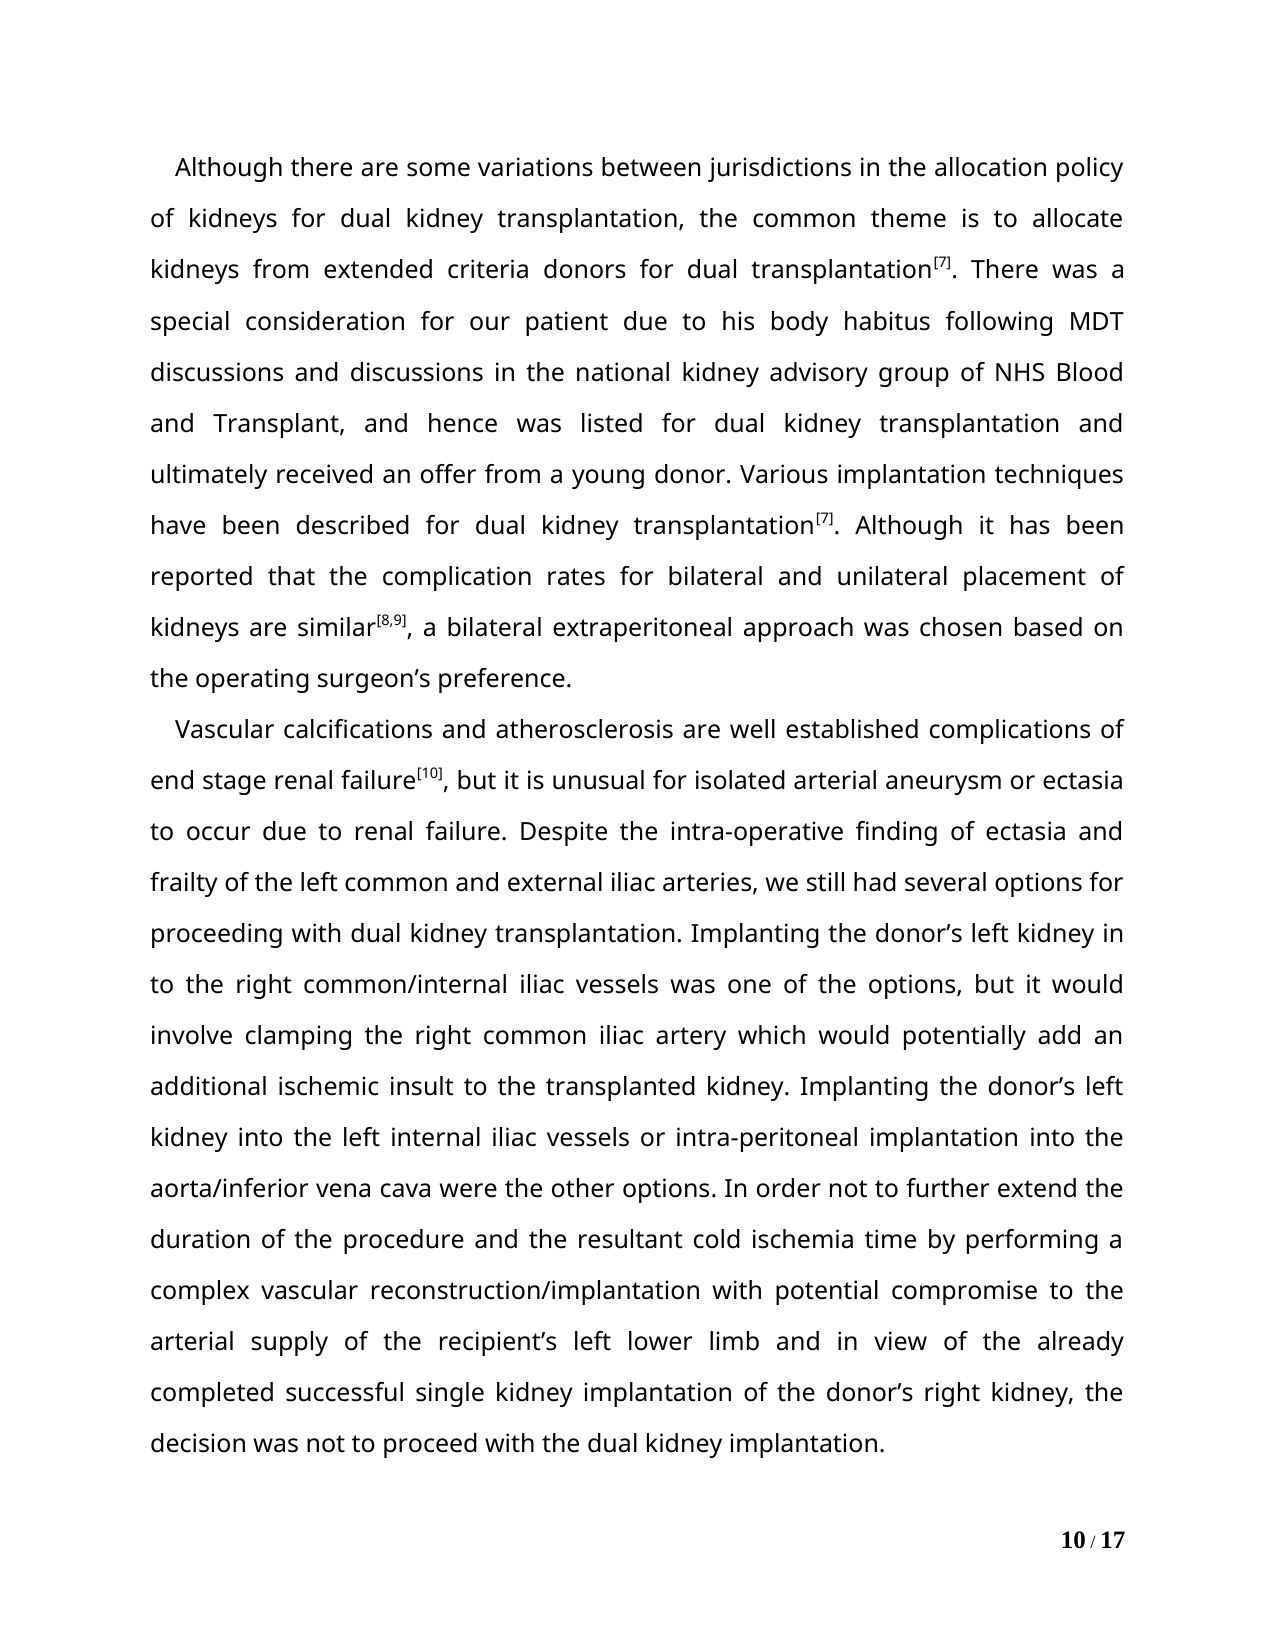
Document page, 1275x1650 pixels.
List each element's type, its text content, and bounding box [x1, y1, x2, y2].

text Although there are some variations between jurisdictions in the allocation policy of kidneys for dual kidney transplantation, the common theme is to allocate kidneys from extended criteria donors for dual transplantation[7]. There was a special consideration for our patient due to his body habitus following MDT discussions and discussions in the national kidney advisory group of NHS Blood and Transplant, and hence was listed for dual kidney transplantation and ultimately received an offer from a young donor. Various implantation techniques have been described for dual kidney transplantation[7]. Although it has been reported that the complication rates for bilateral and unilateral placement of kidneys are similar[8,9], a bilateral extraperitoneal approach was chosen based on the operating surgeon’s preference. [150, 150, 1125, 694]
text Vascular calcifications and atherosclerosis are well established complications of end stage renal failure[10], but it is unusual for isolated arterial aneurysm or ectasia to occur due to renal failure. Despite the intra-operative finding of ectasia and frailty of the left common and external iliac arteries, we still had several options for proceeding with dual kidney transplantation. Implanting the donor’s left kidney in to the right common/internal iliac vessels was one of the options, but it would involve clamping the right common iliac artery which would potentially add an additional ischemic insult to the transplanted kidney. Implanting the donor’s left kidney into the left internal iliac vessels or intra-peritoneal implantation into the aorta/inferior vena cava were the other options. In order not to further extend the duration of the procedure and the resultant cold ischemia time by performing a complex vascular reconstruction/implantation with potential compromise to the arterial supply of the recipient’s left lower limb and in view of the already completed successful single kidney implantation of the donor’s right kidney, the decision was not to proceed with the dual kidney implantation. [150, 711, 1125, 1460]
